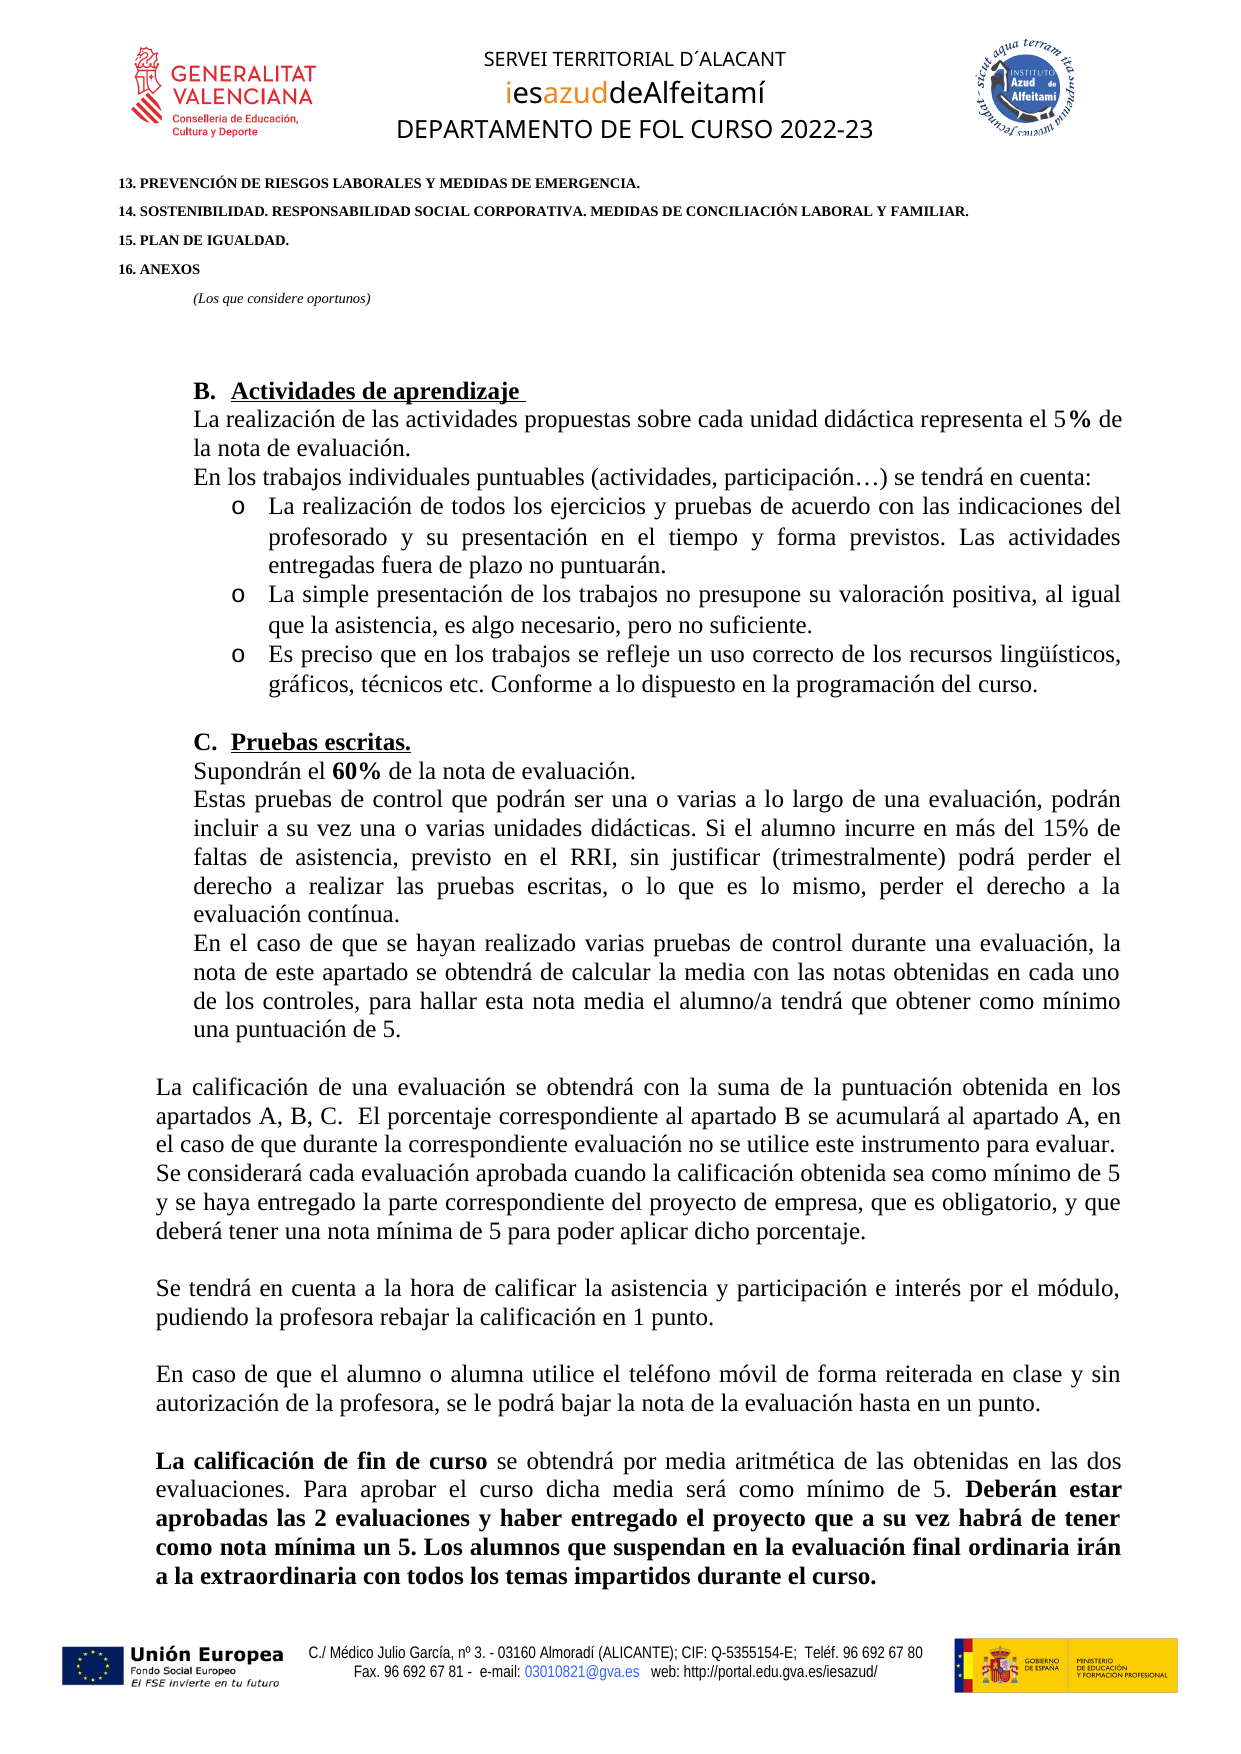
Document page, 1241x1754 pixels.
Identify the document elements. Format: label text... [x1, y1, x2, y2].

text La calificación de fin de curso se obtendrá por media aritmética de las obtenidas en las dos evaluaciones. Para aprobar el curso dicha media será como mínimo de 5. Deberán estar aprobadas las 2 evaluaciones y haber entregado el proyecto que a su vez habrá de tener como nota mínima un 5. Los alumnos que suspendan en la evaluación final ordinaria irán a la extraordinaria con todos los temas impartidos durante el curso. [155, 1446, 1122, 1589]
subtitle 13. PREVENCIÓN DE RIESGOS LABORALES Y MEDIDAS DE EMERGENCIA. [118, 174, 1122, 203]
text Supondrán el 60% de la nota de evaluación. [193, 756, 1122, 784]
list La realización de todos los ejercicios y pruebas de acuerdo con las indicaciones del profesorado y su presentación en el tiempo y forma previstos. Las actividades entregadas fuera de plazo no puntuarán. [231, 491, 1122, 579]
text La realización de las actividades propuestas sobre cada unidad didáctica representa el 5% de la nota de evaluación. [193, 404, 1122, 462]
list Pruebas escritas. [193, 727, 1122, 756]
text En los trabajos individuales puntuables (actividades, participación…) se tendrá en cuenta: [193, 462, 1122, 491]
picture [973, 35, 1074, 136]
subtitle 14. SOSTENIBILIDAD. RESPONSABILIDAD SOCIAL CORPORATIVA. MEDIDAS DE CONCILIACIÓN LABORAL Y FAMILIAR. [118, 203, 1122, 232]
text (Los que considere oportunos) [193, 289, 1122, 318]
text Estas pruebas de control que podrán ser una o varias a lo largo de una evaluación, podrán incluir a su vez una o varias unidades didácticas. Si el alumno incurre en más del 15% de faltas de asistencia, previsto en el RRI, sin justificar (trimestralmente) podrá perder el derecho a realizar las pruebas escritas, o lo que es lo mismo, perder el derecho a la evaluación contínua. [193, 784, 1122, 928]
picture [953, 1637, 1179, 1694]
list Actividades de aprendizaje [193, 376, 1122, 404]
list Es preciso que en los trabajos se refleje un uso correcto de los recursos lingüísticos, gráficos, técnicos etc. Conforme a lo dispuesto en la programación del curso. [231, 639, 1122, 698]
picture [129, 42, 317, 139]
text Se tendrá en cuenta a la hora de calificar la asistencia y participación e interés por el módulo, pudiendo la profesora rebajar la calificación en 1 punto. [156, 1273, 1122, 1331]
subtitle 15. PLAN DE IGUALDAD. [118, 232, 1122, 261]
picture [54, 1639, 291, 1693]
text Se considerará cada evaluación aprobada cuando la calificación obtenida sea como mínimo de 5 y se haya entregado la parte correspondiente del proyecto de empresa, que es obligatorio, y que deberá tener una nota mínima de 5 para poder aplicar dicho porcentaje. [156, 1158, 1122, 1244]
text La calificación de una evaluación se obtendrá con la suma de la puntuación obtenida en los apartados A, B, C. El porcentaje correspondiente al apartado B se acumulará al apartado A, en el caso de que durante la correspondiente evaluación no se utilice este instrumento para evaluar. [156, 1072, 1122, 1158]
subtitle 16. ANEXOS [118, 261, 1122, 289]
text En caso de que el alumno o alumna utilice el teléfono móvil de forma reiterada en clase y sin autorización de la profesora, se le podrá bajar la nota de la evaluación hasta en un punto. [156, 1359, 1122, 1417]
text En el caso de que se hayan realizado varias pruebas de control durante una evaluación, la nota de este apartado se obtendrá de calcular la media con las notas obtenidas en cada uno de los controles, para hallar esta nota media el alumno/a tendrá que obtener como mínimo una puntuación de 5. [193, 928, 1122, 1043]
list La simple presentación de los trabajos no presupone su valoración positiva, al igual que la asistencia, es algo necesario, pero no suficiente. [231, 579, 1122, 639]
